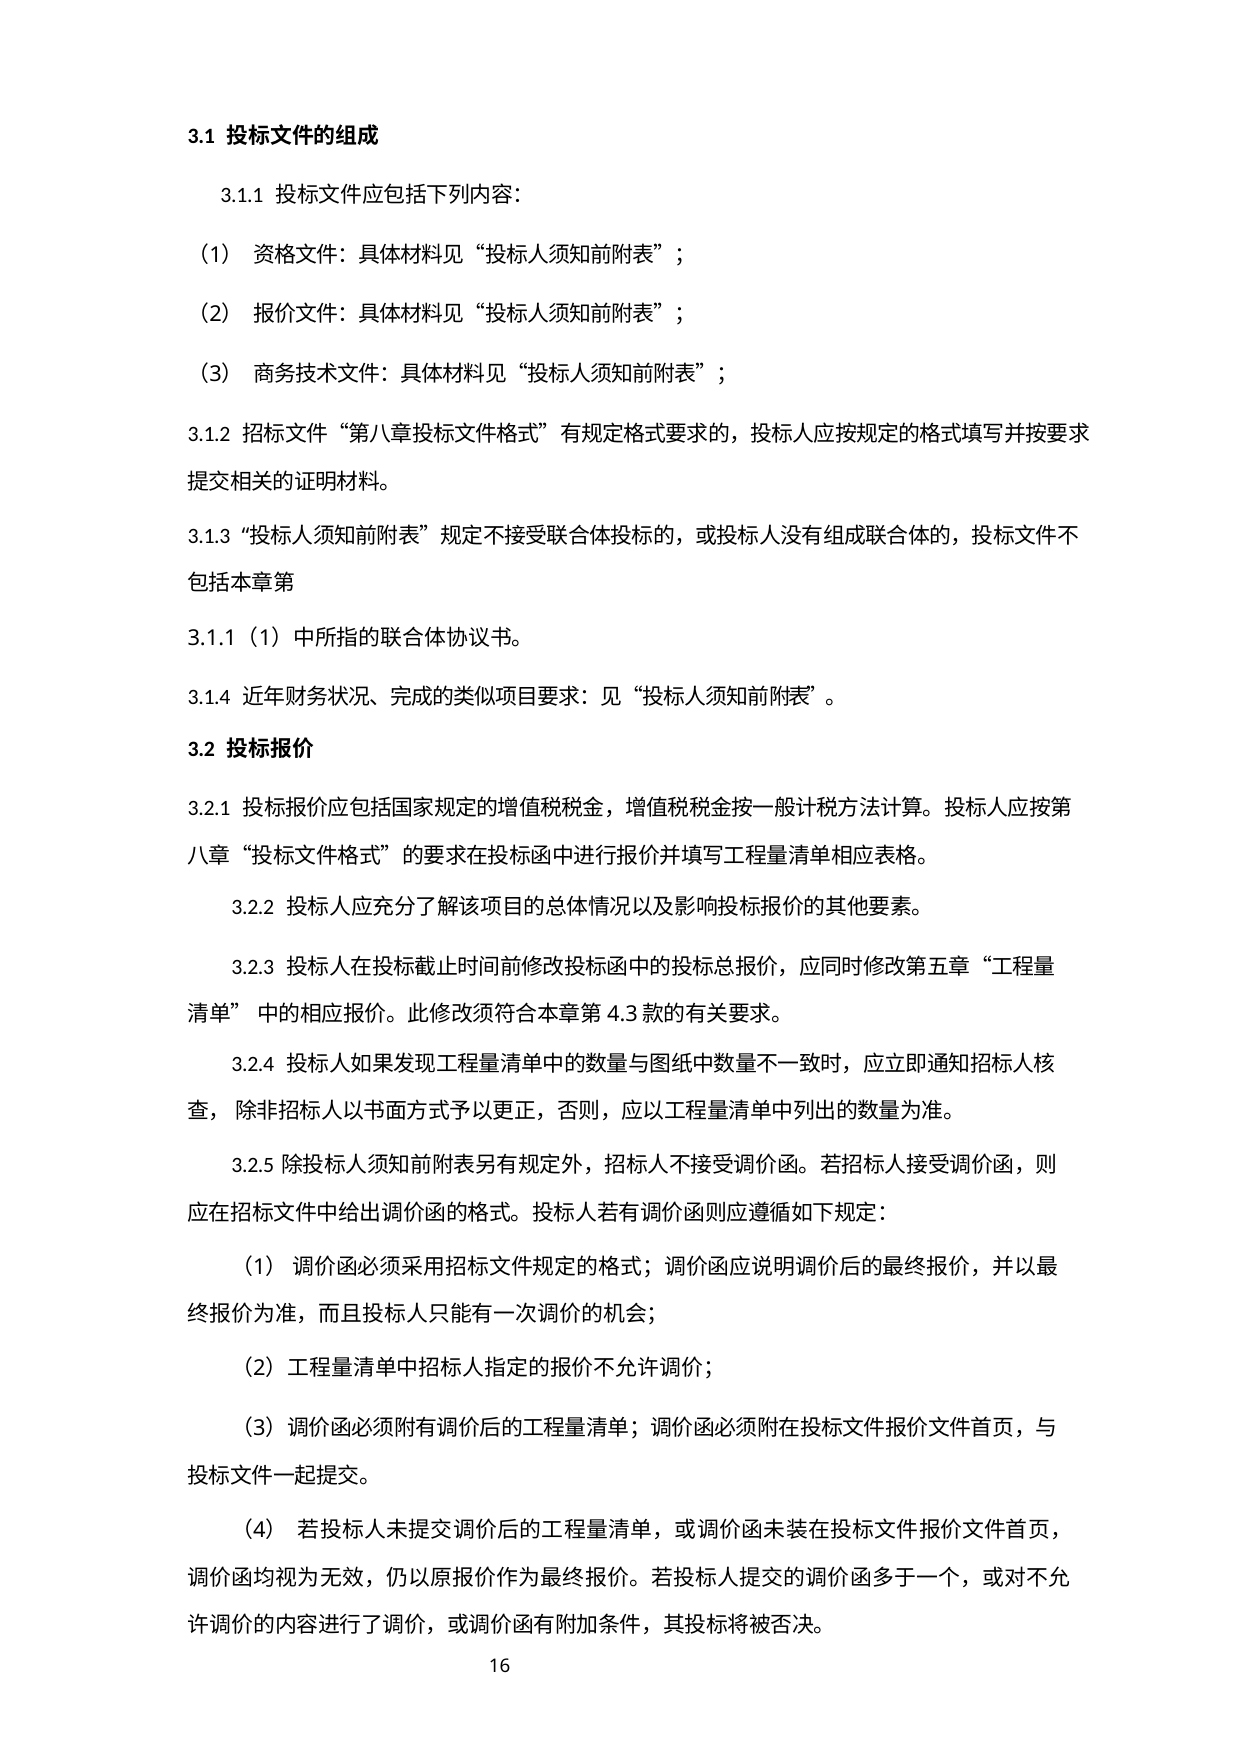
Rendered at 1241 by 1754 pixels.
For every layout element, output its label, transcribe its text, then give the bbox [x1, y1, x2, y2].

text 3.1.1（1）中所指的联合体协议书。 [187, 619, 1105, 651]
list 投标人在投标截止时间前修改投标函中的投标总报价，应同时修改第五章“工程量清单” 中的相应报价。此修改须符合本章第 4.3款的有关要求。 [187, 949, 1072, 1028]
list 近年财务状况、完成的类似项目要求：见“投标人须知前附表”。 [187, 679, 1091, 711]
list 投标人应充分了解该项目的总体情况以及影响投标报价的其他要素。 [231, 889, 1105, 921]
list 商务技术文件：具体材料见“投标人须知前附表”； [187, 356, 1105, 388]
subtitle 投标文件的组成 [187, 120, 1105, 149]
list 报价文件：具体材料见“投标人须知前附表”； [187, 296, 1105, 328]
text （3）调价函必须附有调价后的工程量清单；调价函必须附在投标文件报价文件首页，与投标文件一起提交。 [187, 1410, 1072, 1489]
list 除投标人须知前附表另有规定外，招标人不接受调价函。若招标人接受调价函，则应在招标文件中给出调价函的格式。投标人若有调价函则应遵循如下规定： [187, 1147, 1072, 1226]
list “投标人须知前附表”规定不接受联合体投标的，或投标人没有组成联合体的，投标文件不包括本章第 [187, 518, 1091, 597]
list 投标人如果发现工程量清单中的数量与图纸中数量不一致时，应立即通知招标人核查， 除非招标人以书面方式予以更正，否则，应以工程量清单中列出的数量为准。 [187, 1046, 1094, 1125]
text （2）工程量清单中招标人指定的报价不允许调价； [231, 1350, 1105, 1382]
list 招标文件“第八章投标文件格式”有规定格式要求的，投标人应按规定的格式填写并按要求提交相关的证明材料。 [187, 416, 1091, 495]
list 投标文件应包括下列内容： [187, 177, 1105, 208]
subtitle 投标报价 [187, 733, 1105, 763]
list 资格文件：具体材料见“投标人须知前附表”； [187, 237, 1105, 268]
list 投标报价应包括国家规定的增值税税金，增值税税金按一般计税方法计算。投标人应按第八章“投标文件格式”的要求在投标函中进行报价并填写工程量清单相应表格。 [187, 790, 1091, 869]
text （1） 调价函必须采用招标文件规定的格式；调价函应说明调价后的最终报价，并以最终报价为准，而且投标人只能有一次调价的机会； [187, 1249, 1072, 1328]
list 若投标人未提交调价后的工程量清单，或调价函未装在投标文件报价文件首页，调价函均视为无效，仍以原报价作为最终报价。若投标人提交的调价函多于一个，或对不允许调价的内容进行了调价，或调价函有附加条件，其投标将被否决。 [187, 1512, 1072, 1639]
